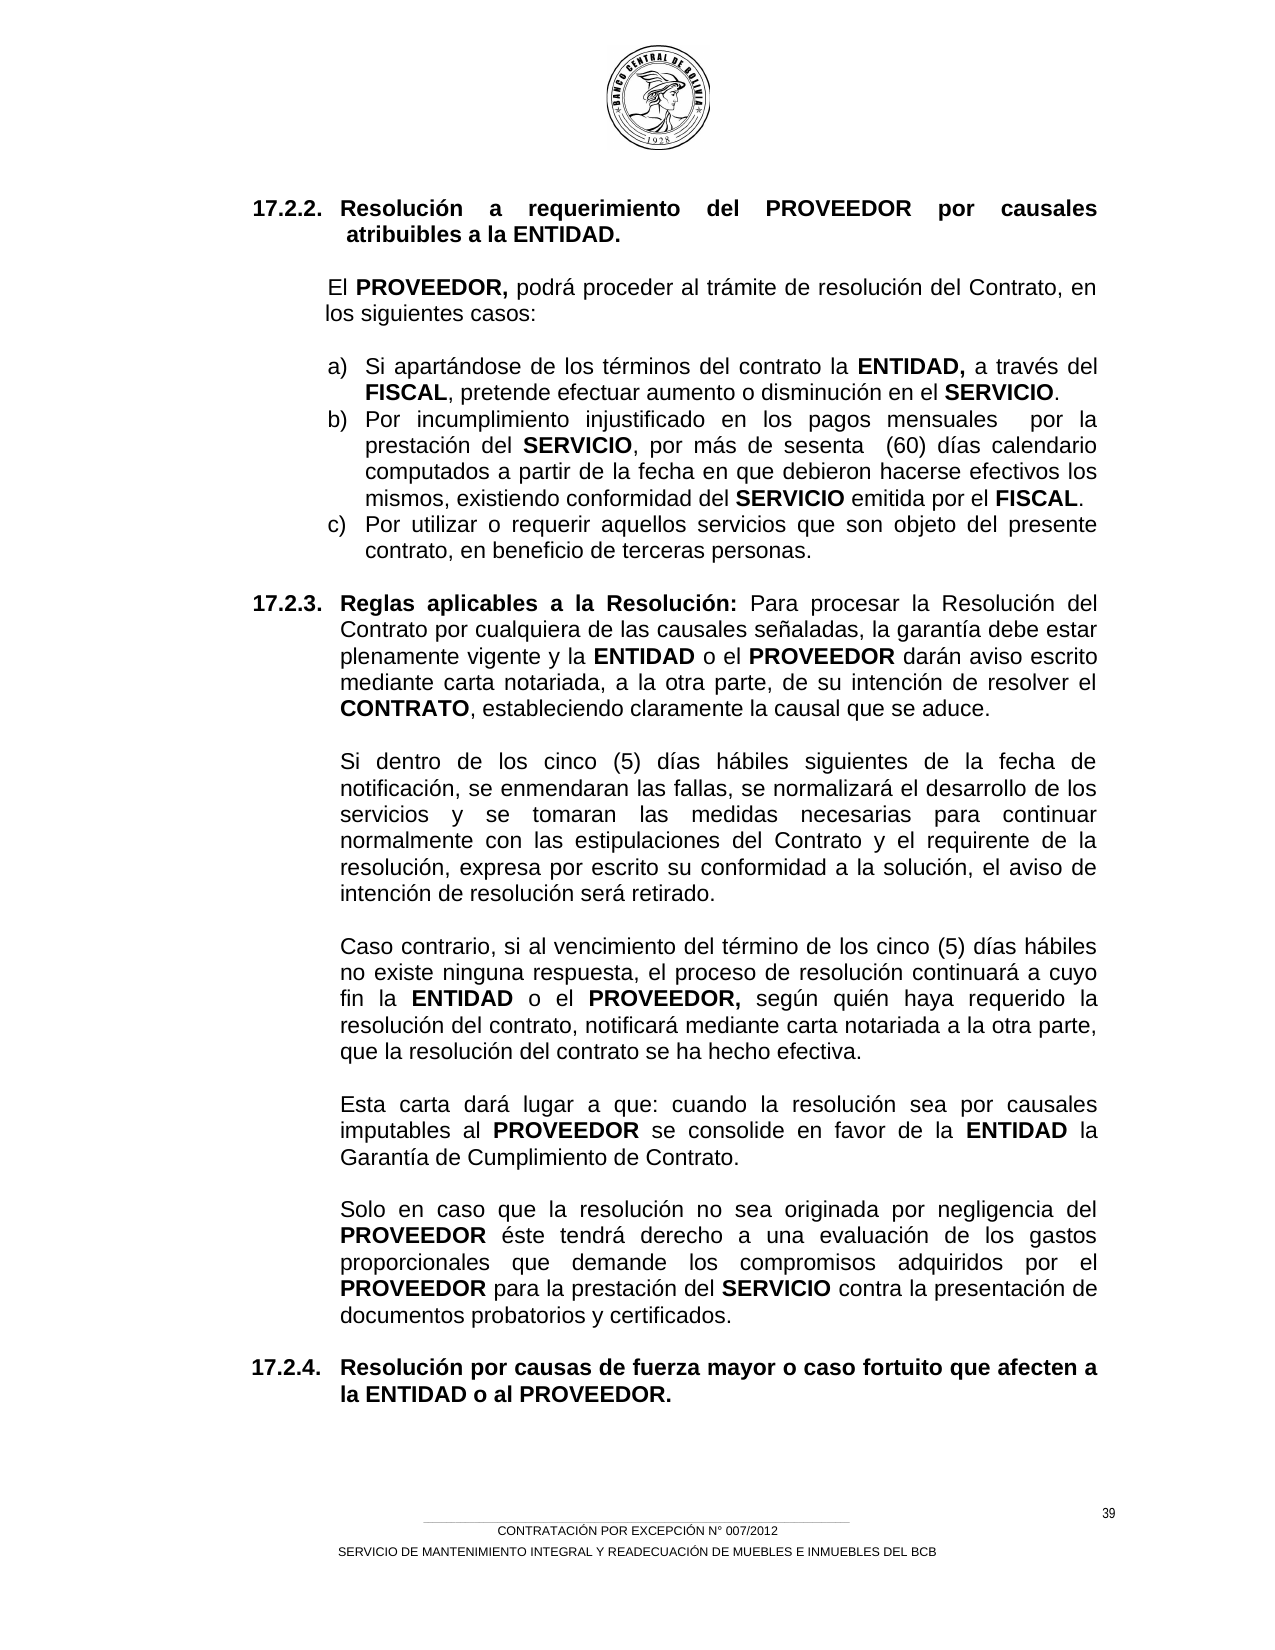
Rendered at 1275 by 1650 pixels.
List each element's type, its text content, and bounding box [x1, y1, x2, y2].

text El PROVEEDOR, podrá proceder al trámite de resolución del Contrato, en los siguientes casos: [325, 274, 1098, 326]
list Resolución a requerimiento del PROVEEDOR por causales atribuibles a la ENTIDAD. [252, 195, 1098, 247]
list Si apartándose de los términos del contrato la ENTIDAD, a través del FISCAL, pretende efectuar aumento o disminución en el SERVICIO. [327, 353, 1098, 406]
list Resolución por causas de fuerza mayor o caso fortuito que afecten a la ENTIDAD o al PROVEEDOR. [251, 1354, 1098, 1407]
picture [606, 45, 710, 150]
list Reglas aplicables a la Resolución: Para procesar la Resolución del Contrato por cualquiera de las causales señaladas, la garantía debe estar plenamente vigente y la ENTIDAD o el PROVEEDOR darán aviso escrito mediante carta notariada, a la otra parte, de su intención de resolver el CONTRATO, estableciendo claramente la causal que se aduce. [252, 590, 1098, 722]
text Caso contrario, si al vencimiento del término de los cinco (5) días hábiles no existe ninguna respuesta, el proceso de resolución continuará a cuyo fin la ENTIDAD o el PROVEEDOR, según quién haya requerido la resolución del contrato, notificará mediante carta notariada a la otra parte, que la resolución del contrato se ha hecho efectiva. [340, 933, 1098, 1064]
list Por incumplimiento injustificado en los pagos mensuales por la prestación del SERVICIO, por más de sesenta (60) días calendario computados a partir de la fecha en que debieron hacerse efectivos los mismos, existiendo conformidad del SERVICIO emitida por el FISCAL. [327, 406, 1098, 511]
text Solo en caso que la resolución no sea originada por negligencia del PROVEEDOR éste tendrá derecho a una evaluación de los gastos proporcionales que demande los compromisos adquiridos por el PROVEEDOR para la prestación del SERVICIO contra la presentación de documentos probatorios y certificados. [340, 1196, 1098, 1328]
text Esta carta dará lugar a que: cuando la resolución sea por causales imputables al PROVEEDOR se consolide en favor de la ENTIDAD la Garantía de Cumplimiento de Contrato. [340, 1091, 1098, 1170]
text Si dentro de los cinco (5) días hábiles siguientes de la fecha de notificación, se enmendaran las fallas, se normalizará el desarrollo de los servicios y se tomaran las medidas necesarias para continuar normalmente con las estipulaciones del Contrato y el requirente de la resolución, expresa por escrito su conformidad a la solución, el aviso de intención de resolución será retirado. [340, 748, 1098, 906]
list Por utilizar o requerir aquellos servicios que son objeto del presente contrato, en beneficio de terceras personas. [327, 511, 1098, 564]
